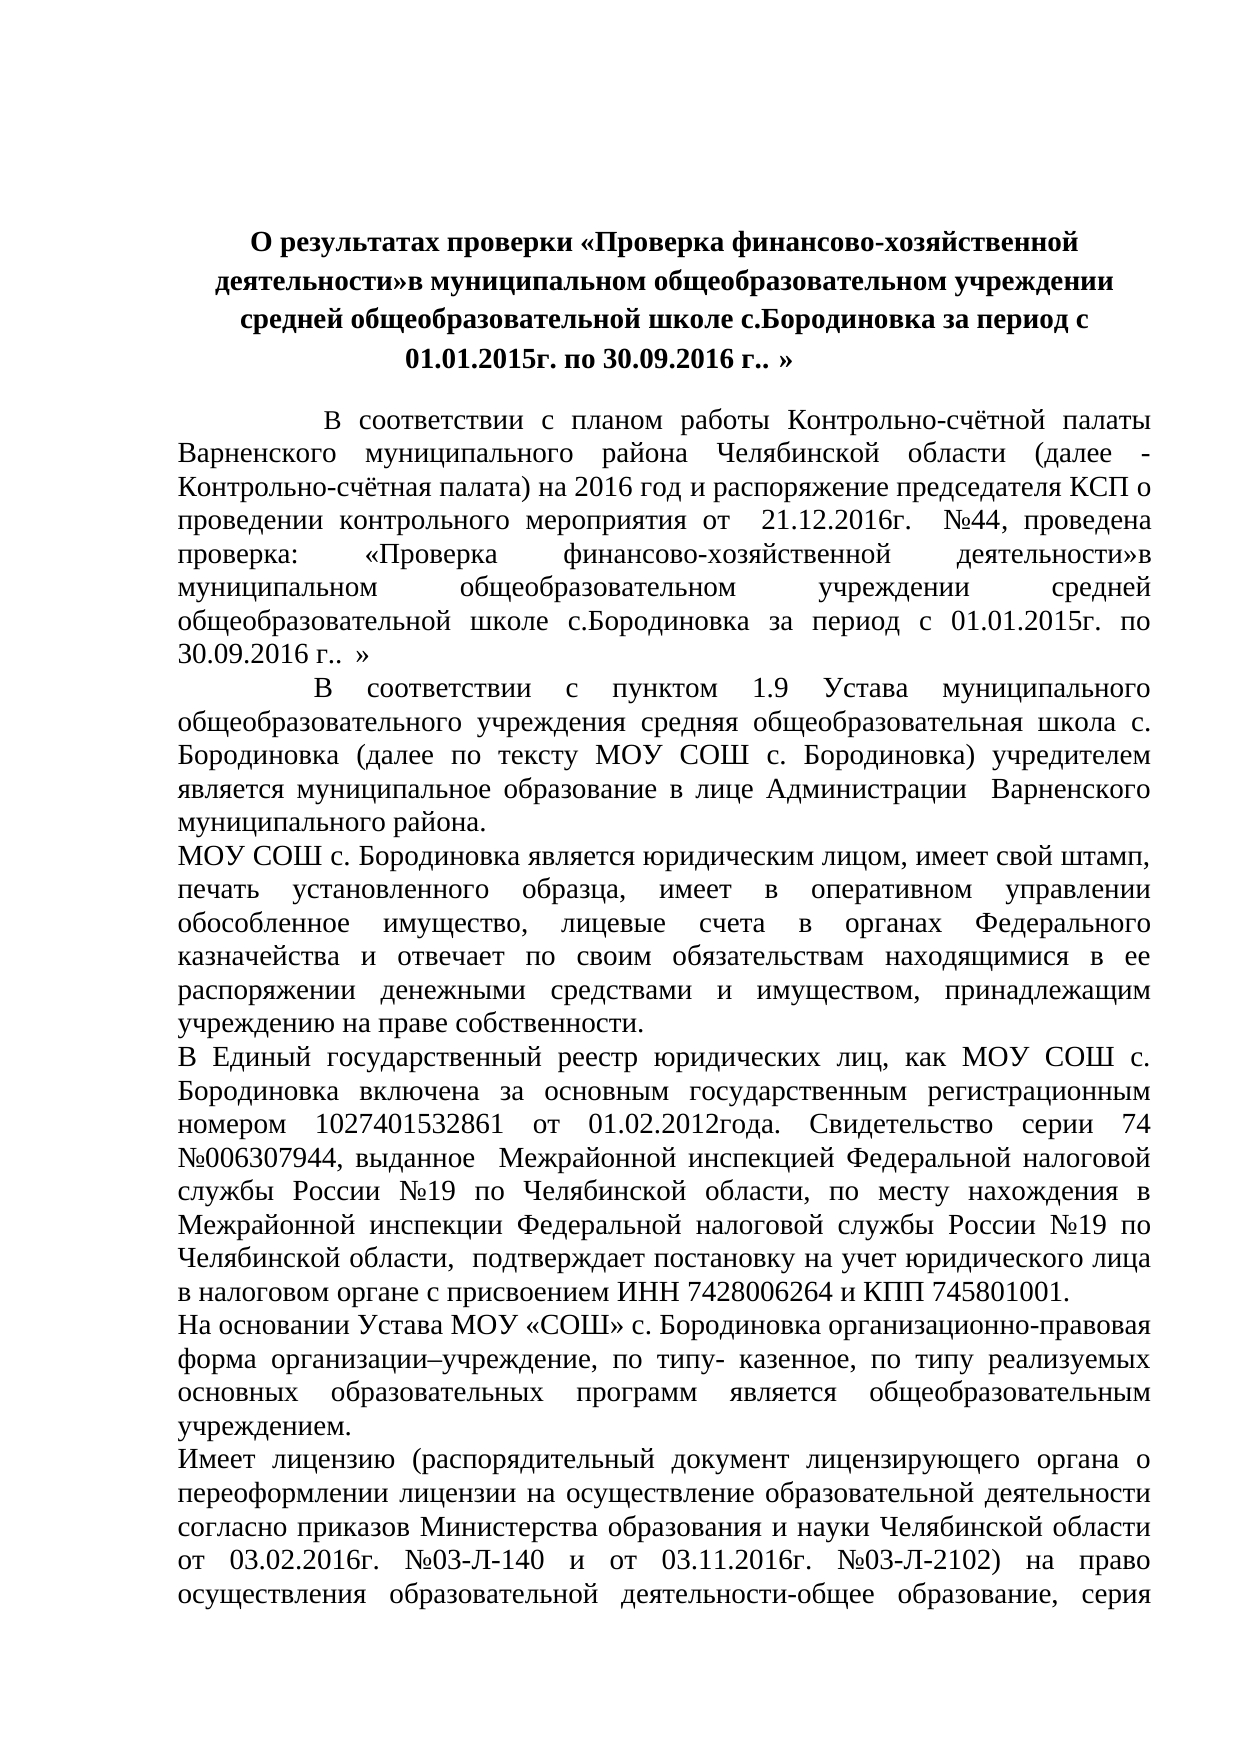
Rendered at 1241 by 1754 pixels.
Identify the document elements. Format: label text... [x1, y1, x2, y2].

text В соответствии с пунктом 1.9 Устава муниципального общеобразовательного учреждения средняя общеобразовательная школа с. Бородиновка (далее по тексту МОУ СОШ с. Бородиновка) учредителем является муниципальное образование в лице Администрации Варненского муниципального района. [177, 670, 1152, 838]
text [177, 1442, 1152, 1609]
list О результатах проверки «Проверка финансово-хозяйственной деятельности»в муниципальном общеобразовательном учреждении средней общеобразовательной школе с.Бородиновка за период с 01.01.2015г. по 30.09.2016 г..с» с 01.01.2013 [177, 224, 1152, 376]
text В соответствии с планом работы Контрольно-счётной палаты Варненского муниципального района Челябинской области (далее - Контрольно-счётная палата) на 2016 год и распоряжение председателя КСП о проведении контрольного мероприятия от 21.12.2016г. №44, проведена проверка: «Проверка финансово-хозяйственной деятельности»в муниципальном общеобразовательном учреждении средней общеобразовательной школе с.Бородиновка за период с 01.01.2015г. по 30.09.2016 г..с» [177, 402, 1152, 670]
text МОУ СОШ с. Бородиновка является юридическим лицом, имеет свой штамп, печать установленного образца, имеет в оперативном управлении обособленное имущество, лицевые счета в органах Федерального казначейства и отвечает по своим обязательствам находящимися в ее распоряжении денежными средствами и имуществом, принадлежащим учреждению на праве собственности. [177, 838, 1152, 1039]
text На основании Устава МОУ «СОШ» с. Бородиновка организационно-правовая форма организации–учреждение, по типу- казенное, по типу реализуемых основных образовательных программ является общеобразовательным учреждением. [177, 1307, 1152, 1442]
text В Единый государственный реестр юридических лиц, как МОУ СОШ с. Бородиновка включена за основным государственным регистрационным номером 1027401532861 от 01.02.2012года. Свидетельство серии 74 №006307944, выданное Межрайонной инспекцией Федеральной налоговой службы России №19 по Челябинской области, по месту нахождения в Межрайонной инспекции Федеральной налоговой службы России №19 по Челябинской области, подтверждает постановку на учет юридического лица в налоговом органе с присвоением ИНН 7428006264 и КПП 745801001. [177, 1039, 1152, 1307]
